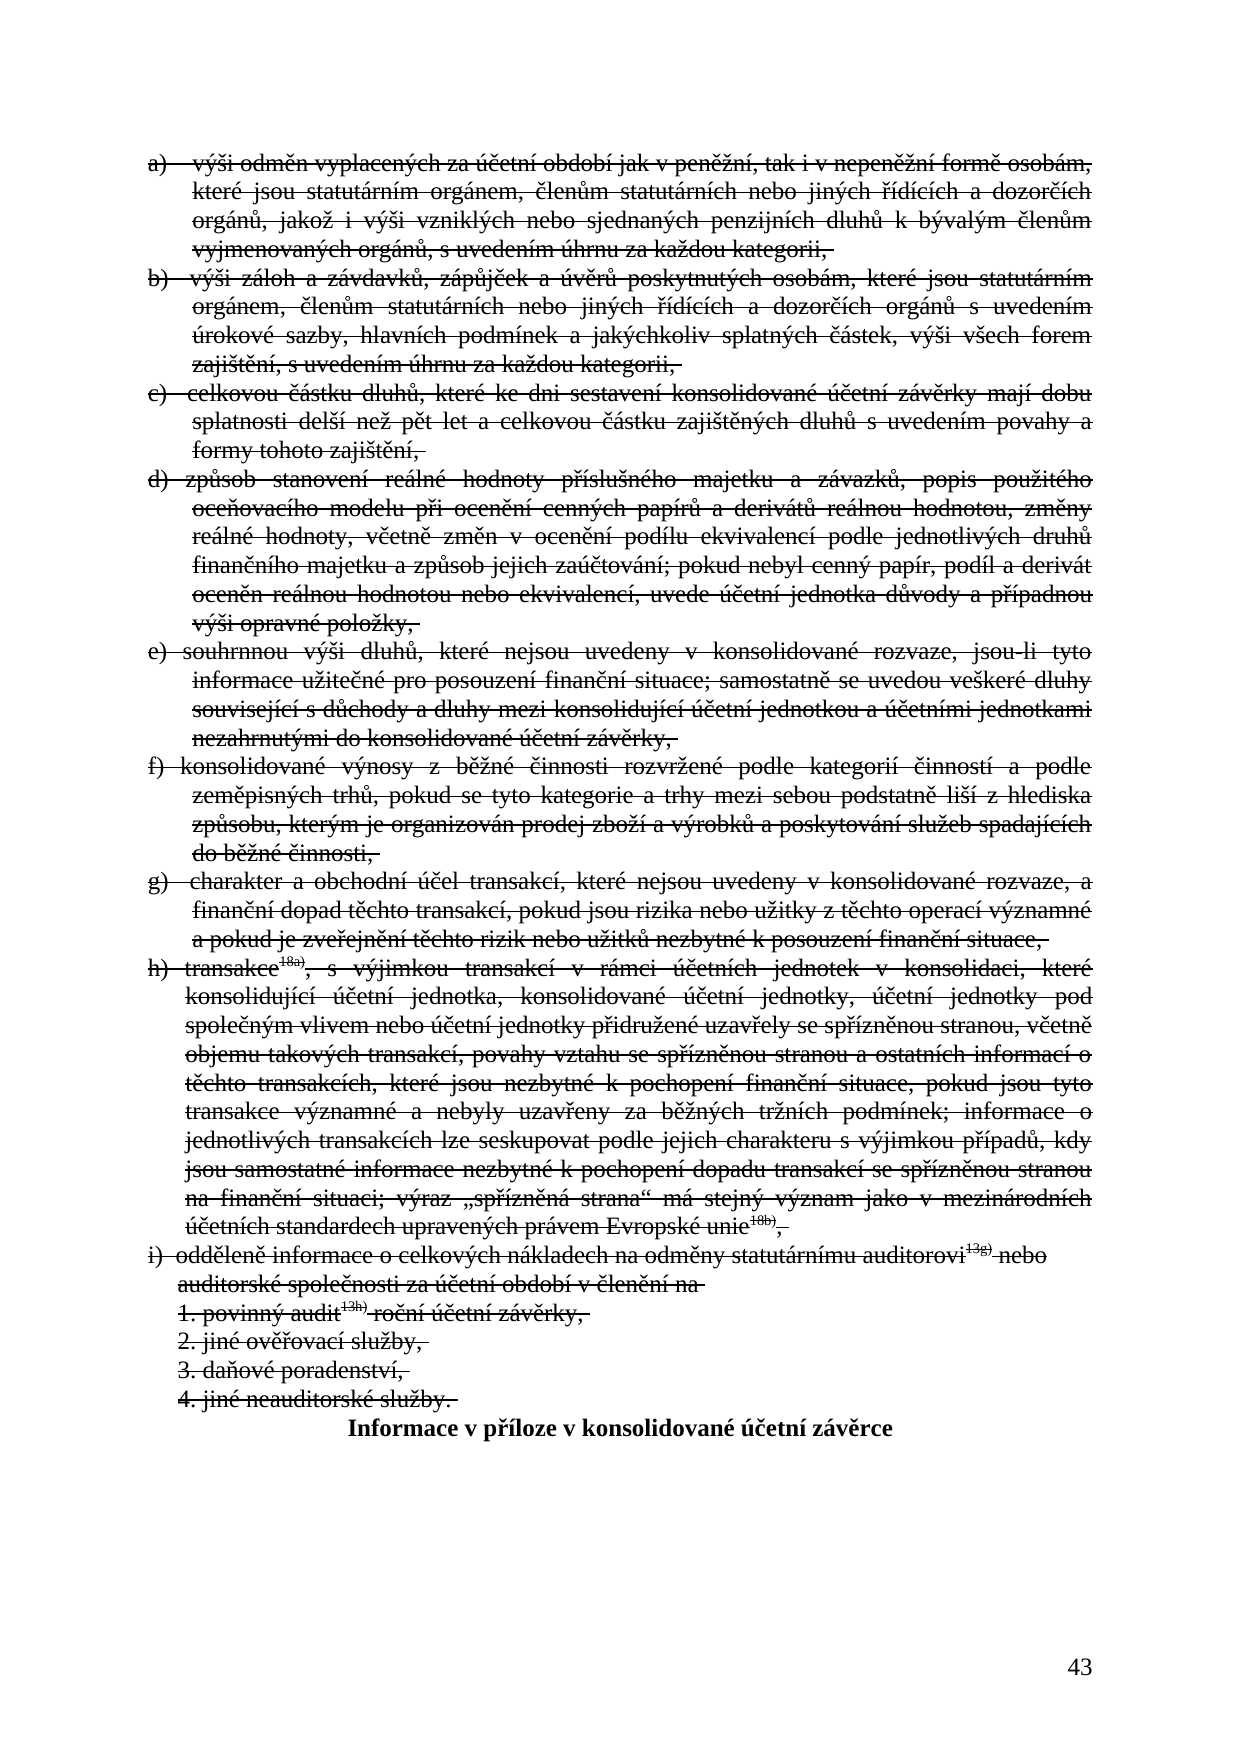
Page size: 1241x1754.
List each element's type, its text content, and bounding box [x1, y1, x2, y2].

text 2. jiné ověřovací služby, [148, 1326, 1092, 1355]
list výši odměn vyplacených za účetní období jak v peněžní, tak i v nepeněžní formě osobám, které jsou statutárním orgánem, členům statutárních nebo jiných řídících a dozorčích orgánů, jakož i výši vzniklých nebo sjednaných penzijních dluhů k bývalým členům vyjmenovaných orgánů, s uvedením úhrnu za každou kategorii, [148, 165, 1092, 263]
text auditorské společnosti za účetní období v členění na [177, 1269, 1092, 1298]
text e) souhrnnou výši dluhů, které nejsou uvedeny v konsolidované rozvaze, jsou-li tyto informace užitečné pro posouzení finanční situace; samostatně se uvedou veškeré dluhy související s důchody a dluhy mezi konsolidující účetní jednotkou a účetními jednotkami nezahrnutými do konsolidované účetní závěrky, [148, 653, 1092, 751]
text c) celkovou částku dluhů, které ke dni sestavení konsolidované účetní závěrky mají dobu splatnosti delší než pět let a celkovou částku zajištěných dluhů s uvedením povahy a formy tohoto zajištění, [148, 395, 1092, 464]
text i) odděleně informace o celkových nákladech na odměny statutárnímu auditorovi13g) nebo [148, 1240, 1092, 1269]
text Informace v příloze v konsolidované účetní závěrce [148, 1413, 1092, 1441]
text 3. daňové poradenství, [148, 1355, 1092, 1384]
text f) konsolidované výnosy z běžné činnosti rozvržené podle kategorií činností a podle zeměpisných trhů, pokud se tyto kategorie a trhy mezi sebou podstatně liší z hlediska způsobu, kterým je organizován prodej zboží a výrobků a poskytování služeb spadajících do běžné činnosti, [148, 768, 1092, 866]
text c) celkovou částku dluhů, které ke dni sestavení konsolidované účetní závěrky mají dobu splatnosti delší než pět let a celkovou částku zajištěných dluhů s uvedením povahy a formy tohoto zajištění, [148, 378, 1092, 393]
text 1. povinný audit13h) roční účetní závěrky, [148, 1298, 1092, 1326]
text h) transakce18a), s výjimkou transakcí v rámci účetních jednotek v konsolidaci, které konsolidující účetní jednotka, konsolidované účetní jednotky, účetní jednotky pod společným vlivem nebo účetní jednotky přidružené uzavřely se spřízněnou stranou, včetně objemu takových transakcí, povahy vztahu se spřízněnou stranou a ostatních informací o těchto transakcích, které jsou nezbytné k pochopení finanční situace, pokud jsou tyto transakce významné a nebyly uzavřeny za běžných tržních podmínek; informace o jednotlivých transakcích lze seskupovat podle jejich charakteru s výjimkou případů, kdy jsou samostatné informace nezbytné k pochopení dopadu transakcí se spřízněnou stranou na finanční situaci; výraz „spřízněná strana“ má stejný význam jako v mezinárodních účetních standardech upravených právem Evropské unie18b), [148, 953, 1092, 1240]
text d) způsob stanovení reálné hodnoty příslušného majetku a závazků, popis použitého oceňovacího modelu při ocenění cenných papírů a derivátů reálnou hodnotou, změny reálné hodnoty, včetně změn v ocenění podílu ekvivalencí podle jednotlivých druhů finančního majetku a způsob jejich zaúčtování; pokud nebyl cenný papír, podíl a derivát oceněn reálnou hodnotou nebo ekvivalencí, uvede účetní jednotka důvody a případnou výši opravné položky, [148, 481, 1092, 636]
text 4. jiné neauditorské služby. [148, 1384, 1092, 1413]
text g) charakter a obchodní účel transakcí, které nejsou uvedeny v konsolidované rozvaze, a finanční dopad těchto transakcí, pokud jsou rizika nebo užitky z těchto operací významné a pokud je zveřejnění těchto rizik nebo užitků nezbytné k posouzení finanční situace, [148, 883, 1092, 953]
text b) výši záloh a závdavků, zápůjček a úvěrů poskytnutých osobám, které jsou statutárním orgánem, členům statutárních nebo jiných řídících a dozorčích orgánů s uvedením úrokové sazby, hlavních podmínek a jakýchkoliv splatných částek, výši všech forem zajištění, s uvedením úhrnu za každou kategorii, [148, 280, 1092, 378]
